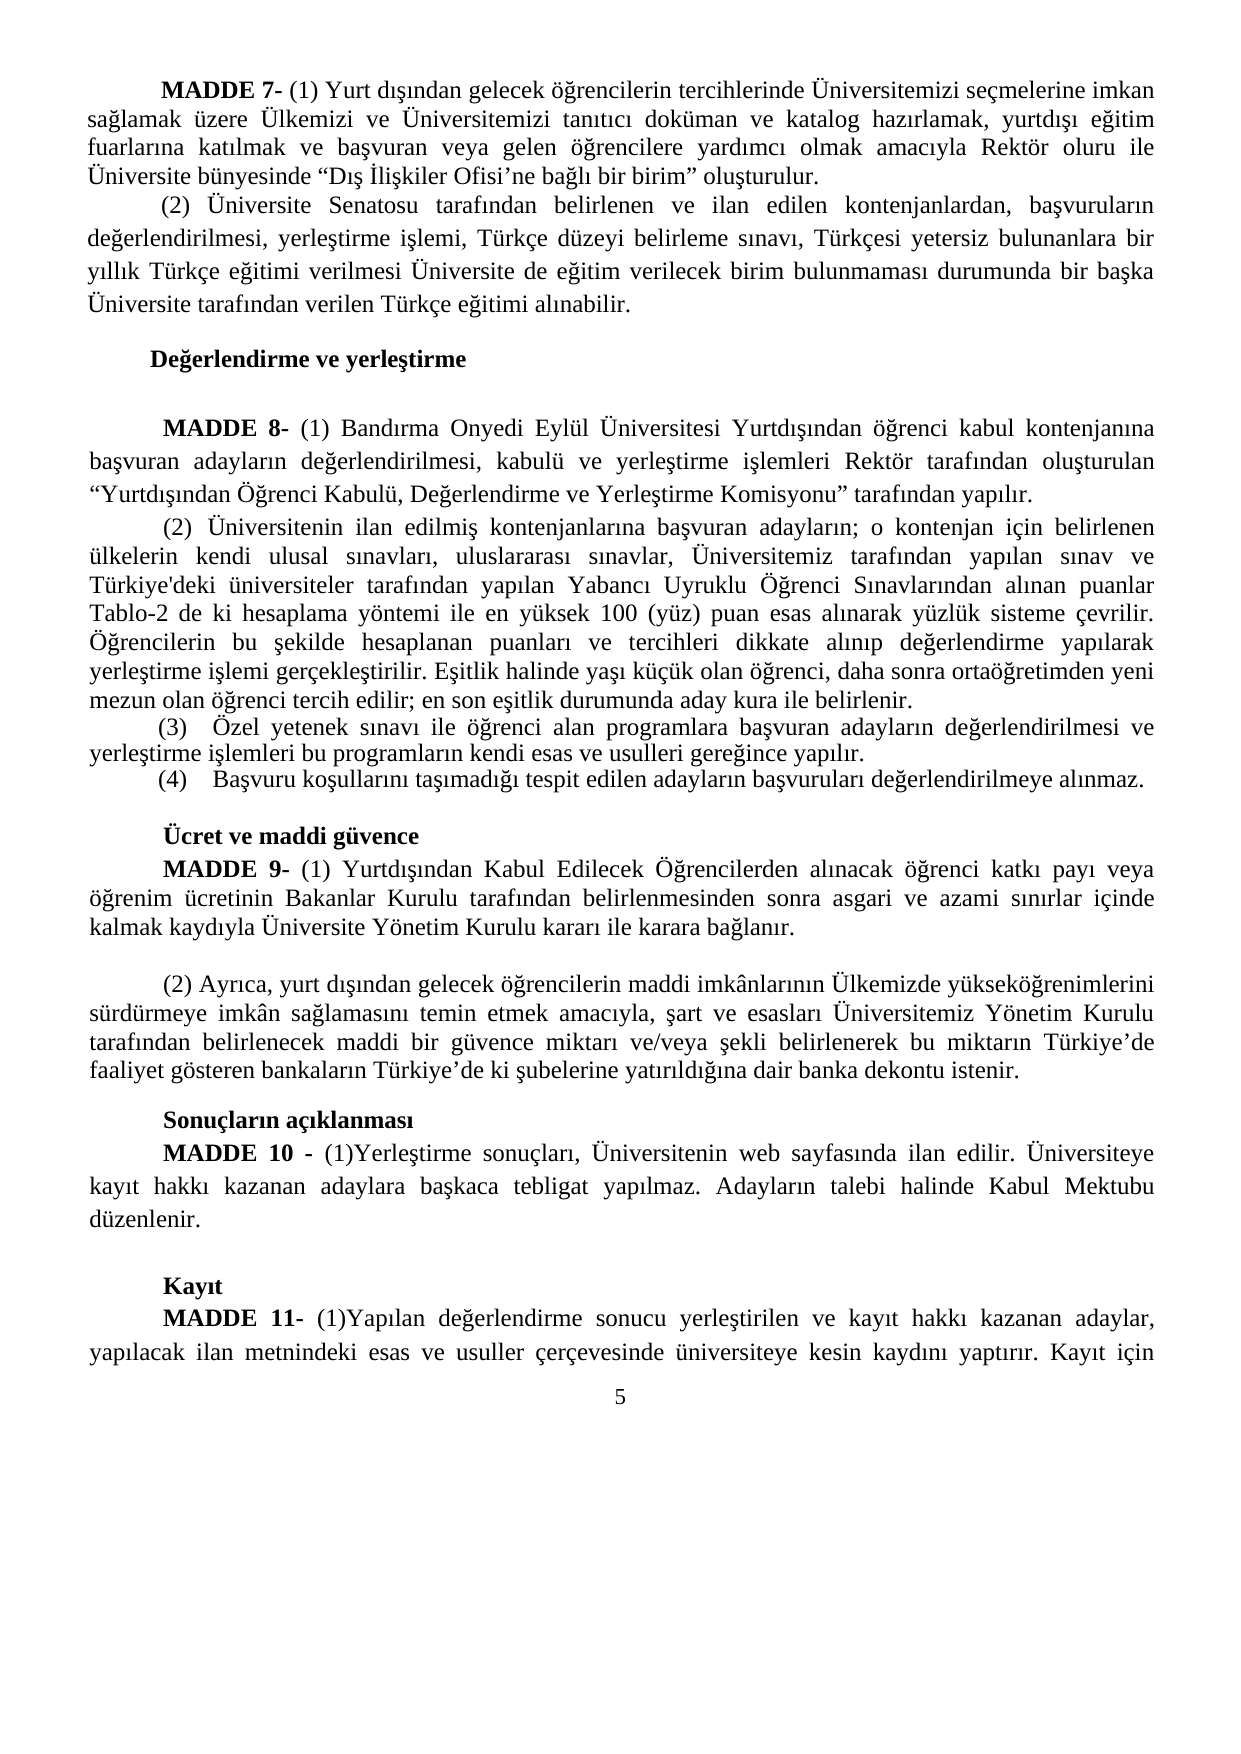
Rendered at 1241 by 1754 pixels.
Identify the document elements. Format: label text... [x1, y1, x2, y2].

list Üniversitenin ilan edilmiş kontenjanlarına başvuran adayların; o kontenjan için belirlenen ülkelerin kendi ulusal sınavları, uluslararası sınavlar, Üniversitemiz tarafından yapılan sınav ve Türkiye'deki üniversiteler tarafından yapılan Yabancı Uyruklu Öğrenci Sınavlarından alınan puanlar Tablo-2 de ki hesaplama yöntemi ile en yüksek 100 (yüz) puan esas alınarak yüzlük sisteme çevrilir. Öğrencilerin bu şekilde hesaplanan puanları ve tercihleri dikkate alınıp değerlendirme yapılarak yerleştirme işlemi gerçekleştirilir. Eşitlik halinde yaşı küçük olan öğrenci, daha sonra ortaöğretimden yeni mezun olan öğrenci tercih edilir; en son eşitlik durumunda aday kura ile belirlenir. [89, 512, 1155, 713]
text Değerlendirme ve yerleştirme [75, 344, 1155, 373]
list Özel yetenek sınavı ile öğrenci alan programlara başvuran adayların değerlendirilmesi ve yerleştirme işlemleri bu programların kendi esas ve usulleri gereğince yapılır. [89, 714, 1155, 766]
text MADDE 10 - (1)Yerleştirme sonuçları, Üniversitenin web sayfasında ilan edilir. Üniversiteye kayıt hakkı kazanan adaylara başkaca tebligat yapılmaz. Adayların talebi halinde Kabul Mektubu düzenlenir. [89, 1138, 1155, 1233]
text MADDE 8- (1) Bandırma Onyedi Eylül Üniversitesi Yurtdışından öğrenci kabul kontenjanına başvuran adayların değerlendirilmesi, kabulü ve yerleştirme işlemleri Rektör tarafından oluşturulan “Yurtdışından Öğrenci Kabulü, Değerlendirme ve Yerleştirme Komisyonu” tarafından yapılır. [89, 413, 1155, 508]
text MADDE 9- (1) Yurtdışından Kabul Edilecek Öğrencilerden alınacak öğrenci katkı payı veya öğrenim ücretinin Bakanlar Kurulu tarafından belirlenmesinden sonra asgari ve azami sınırlar içinde kalmak kaydıyla Üniversite Yönetim Kurulu kararı ile karara bağlanır. [89, 854, 1155, 940]
text Ücret ve maddi güvence [163, 821, 1155, 850]
text MADDE 7- (1) Yurt dışından gelecek öğrencilerin tercihlerinde Üniversitemizi seçmelerine imkan sağlamak üzere Ülkemizi ve Üniversitemizi tanıtıcı doküman ve katalog hazırlamak, yurtdışı eğitim fuarlarına katılmak ve başvuran veya gelen öğrencilere yardımcı olmak amacıyla Rektör oluru ile Üniversite bünyesinde “Dış İlişkiler Ofisi’ne bağlı bir birim” oluşturulur. [87, 75, 1155, 190]
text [89, 1303, 1155, 1365]
list Başvuru koşullarını taşımadığı tespit edilen adayların başvuruları değerlendirilmeye alınmaz. [89, 767, 1155, 793]
text Kayıt [163, 1271, 1155, 1300]
text Sonuçların açıklanması [163, 1106, 1155, 1134]
text (2) Üniversite Senatosu tarafından belirlenen ve ilan edilen kontenjanlardan, başvuruların değerlendirilmesi, yerleştirme işlemi, Türkçe düzeyi belirleme sınavı, Türkçesi yetersiz bulunanlara bir yıllık Türkçe eğitimi verilmesi Üniversite de eğitim verilecek birim bulunmaması durumunda bir başka Üniversite tarafından verilen Türkçe eğitimi alınabilir. [87, 190, 1155, 318]
text (2) Ayrıca, yurt dışından gelecek öğrencilerin maddi imkânlarının Ülkemizde yükseköğrenimlerini sürdürmeye imkân sağlamasını temin etmek amacıyla, şart ve esasları Üniversitemiz Yönetim Kurulu tarafından belirlenecek maddi bir güvence miktarı ve/veya şekli belirlenerek bu miktarın Türkiye’de faaliyet gösteren bankaların Türkiye’de ki şubelerine yatırıldığına dair banka dekontu istenir. [89, 969, 1155, 1084]
